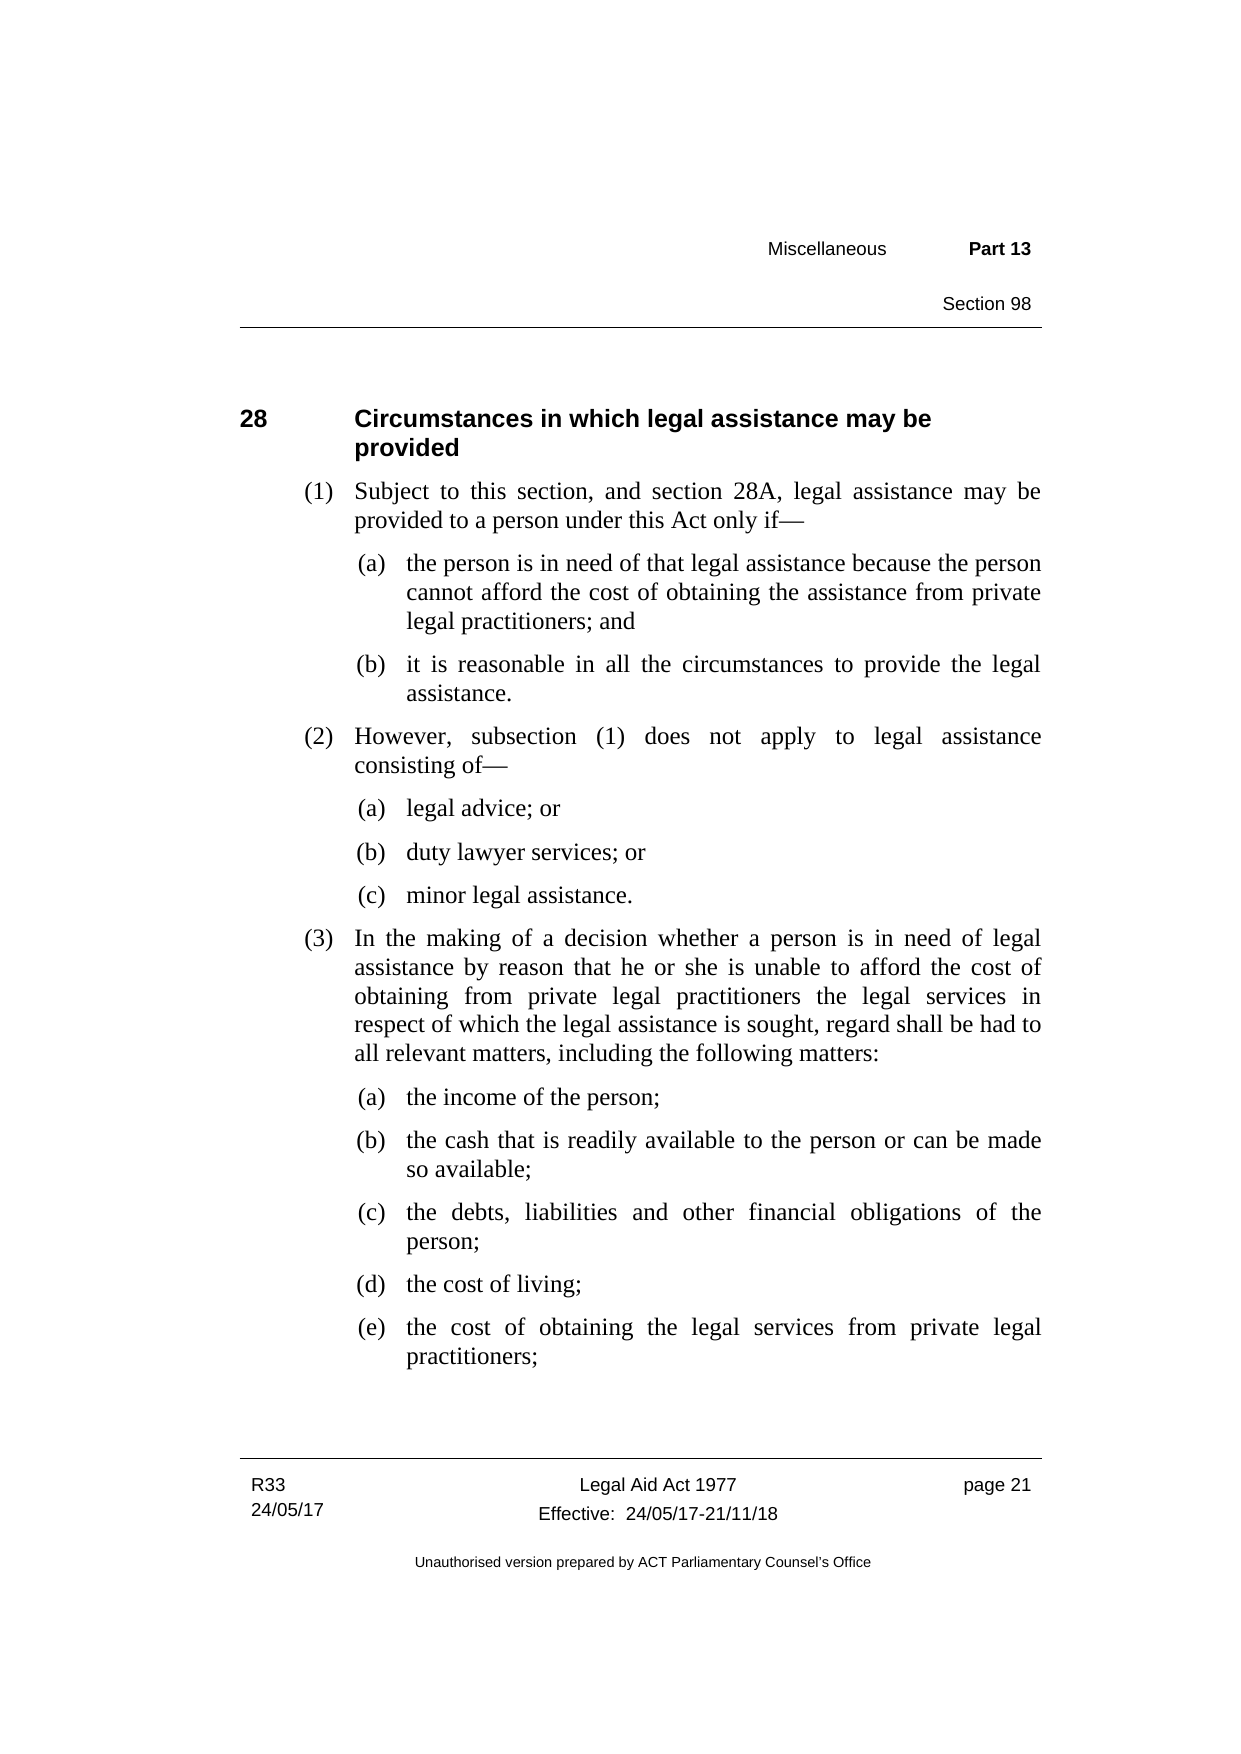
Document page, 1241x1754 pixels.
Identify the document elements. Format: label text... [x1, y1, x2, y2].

text (b) it is reasonable in all the circumstances to provide the legal assistance. [239, 649, 1042, 707]
text (d) the cost of living; [239, 1269, 1042, 1298]
text (b) duty lawyer services; or [239, 837, 1042, 865]
text 28 Circumstances in which legal assistance may be provided [239, 404, 1042, 462]
text (c) minor legal assistance. [239, 880, 1042, 909]
text (1) Subject to this section, and section 28A, legal assistance may be provided to a person under this Act only if— [239, 476, 1042, 534]
text (2) However, subsection (1) does not apply to legal assistance consisting of— [239, 721, 1042, 779]
text (3) In the making of a decision whether a person is in need of legal assistance by reason that he or she is unable to afford the cost of obtaining from private legal practitioners the legal services in respect of which the legal assistance is sought, regard shall be had to all relevant matters, including the following matters: [239, 923, 1042, 1067]
text (c) the debts, liabilities and other financial obligations of the person; [239, 1197, 1042, 1254]
text (a) the person is in need of that legal assistance because the person cannot afford the cost of obtaining the assistance from private legal practitioners; and [239, 548, 1042, 634]
text (a) legal advice; or [239, 793, 1042, 822]
text (e) the cost of obtaining the legal services from private legal practitioners; [239, 1312, 1042, 1370]
text (a) the income of the person; [239, 1082, 1042, 1110]
text (b) the cash that is readily available to the person or can be made so available; [239, 1125, 1042, 1182]
